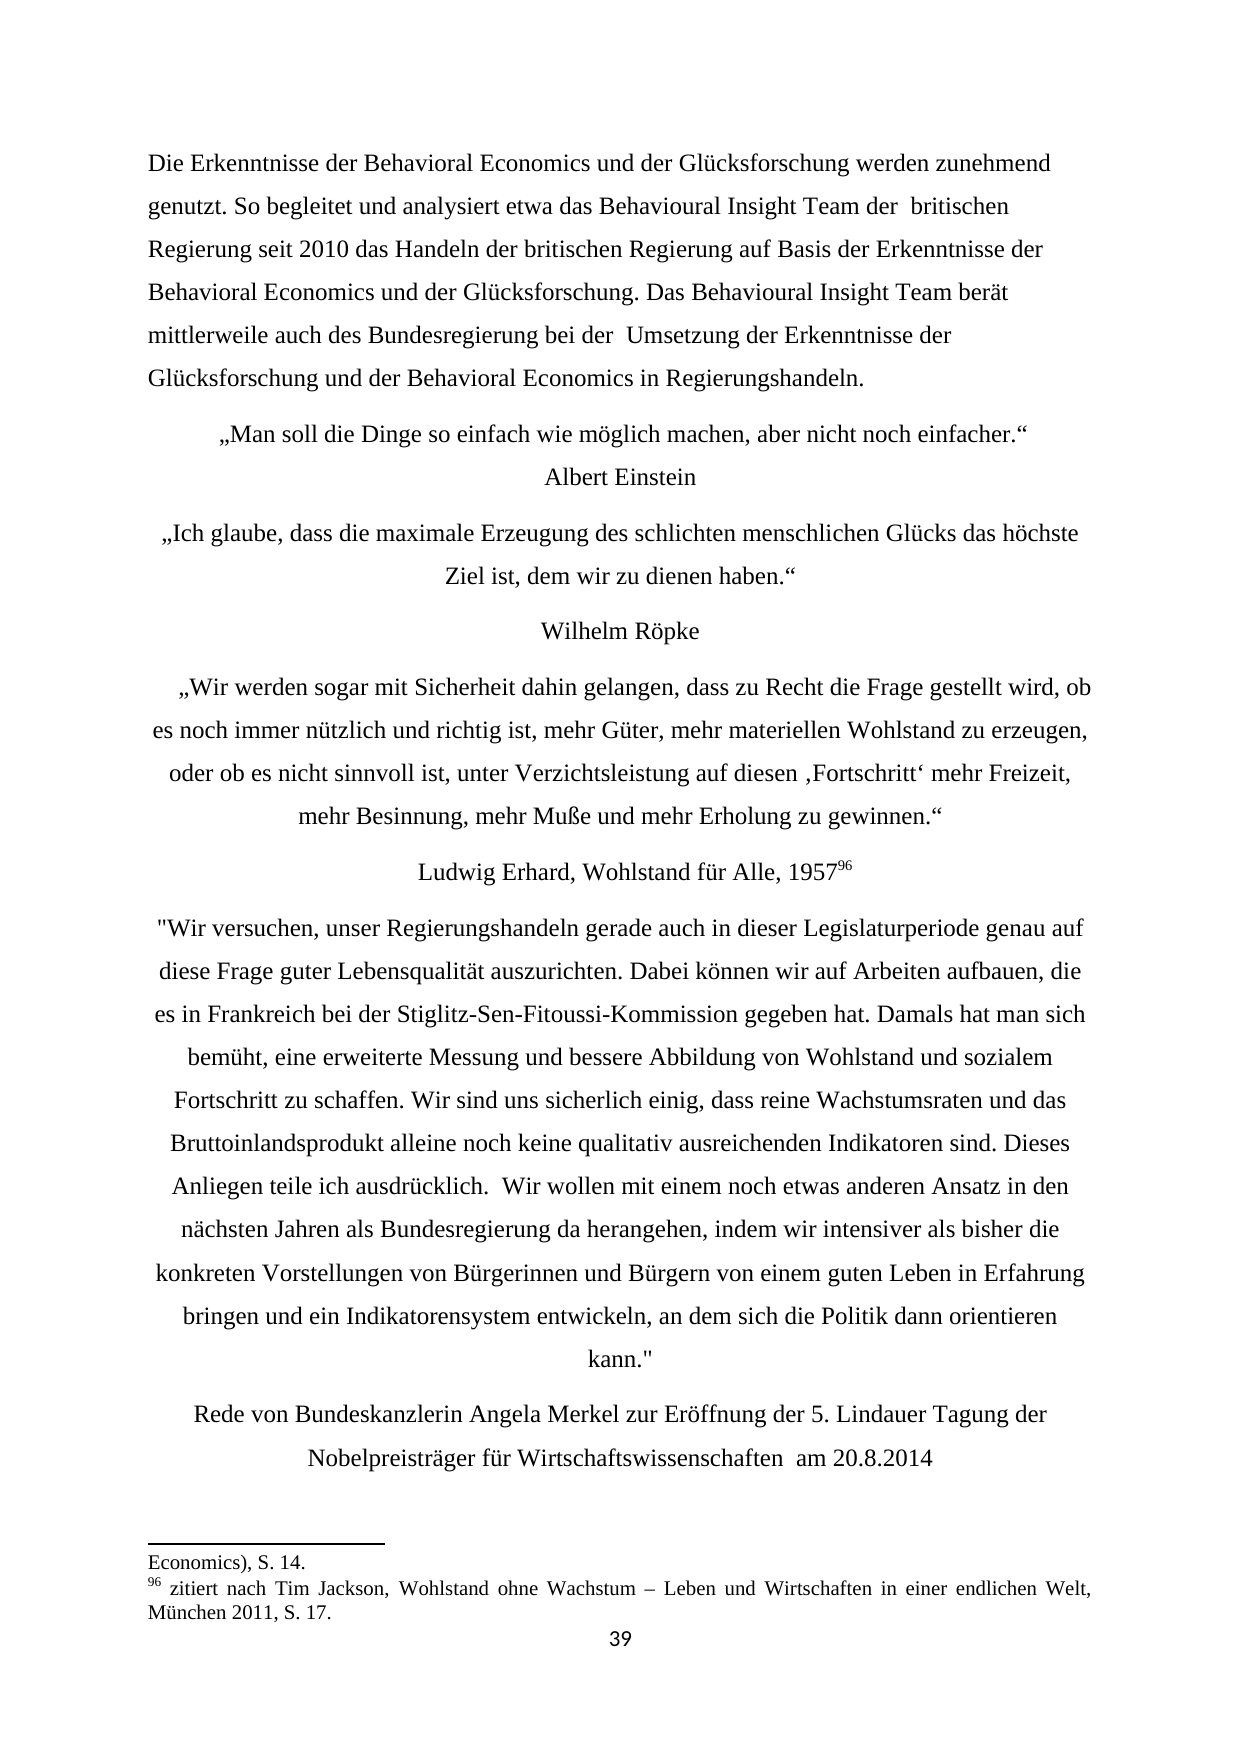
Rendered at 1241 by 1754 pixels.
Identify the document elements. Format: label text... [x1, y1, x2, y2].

text „Wir werden sogar mit Sicherheit dahin gelangen, dass zu Recht die Frage gestellt wird, ob es noch immer nützlich und richtig ist, mehr Güter, mehr materiellen Wohlstand zu erzeugen, oder ob es nicht sinnvoll ist, unter Verzichtsleistung auf diesen ‚Fortschritt‘ mehr Freizeit, mehr Besinnung, mehr Muße und mehr Erholung zu gewinnen.“ [148, 672, 1093, 830]
text Wilhelm Röpke [148, 616, 1093, 645]
text Die Erkenntnisse der Behavioral Economics und der Glücksforschung werden zunehmend genutzt. So begleitet und analysiert etwa das Behavioural Insight Team der britischen Regierung seit 2010 das Handeln der britischen Regierung auf Basis der Erkenntnisse der Behavioral Economics und der Glücksforschung. Das Behavioural Insight Team berät mittlerweile auch des Bundesregierung bei der Umsetzung der Erkenntnisse der Glücksforschung und der Behavioral Economics in Regierungshandeln. [148, 148, 1093, 392]
text „Man soll die Dinge so einfach wie möglich machen, aber nicht noch einfacher.“ Albert Einstein [148, 419, 1093, 491]
text Ludwig Erhard, Wohlstand für Alle, 1957 [148, 857, 1093, 886]
text Rede von Bundeskanzlerin Angela Merkel zur Eröffnung der 5. Lindauer Tagung der Nobelpreisträger für Wirtschaftswissenschaften am 20.8.2014 [148, 1399, 1093, 1471]
text „Ich glaube, dass die maximale Erzeugung des schlichten menschlichen Glücks das höchste Ziel ist, dem wir zu dienen haben.“ [148, 518, 1093, 589]
text "Wir versuchen, unser Regierungshandeln gerade auch in dieser Legislaturperiode genau auf diese Frage guter Lebensqualität auszurichten. Dabei können wir auf Arbeiten aufbauen, die es in Frankreich bei der Stiglitz-Sen-Fitoussi-Kommission gegeben hat. Damals hat man sich bemüht, eine erweiterte Messung und bessere Abbildung von Wohlstand und sozialem Fortschritt zu schaffen. Wir sind uns sicherlich einig, dass reine Wachstumsraten und das Bruttoinlandsprodukt alleine noch keine qualitativ ausreichenden Indikatoren sind. Dieses Anliegen teile ich ausdrücklich. Wir wollen mit einem noch etwas anderen Ansatz in den nächsten Jahren als Bundesregierung da herangehen, indem wir intensiver als bisher die konkreten Vorstellungen von Bürgerinnen und Bürgern von einem guten Leben in Erfahrung bringen und ein Indikatorensystem entwickeln, an dem sich die Politik dann orientieren kann." [148, 913, 1093, 1373]
